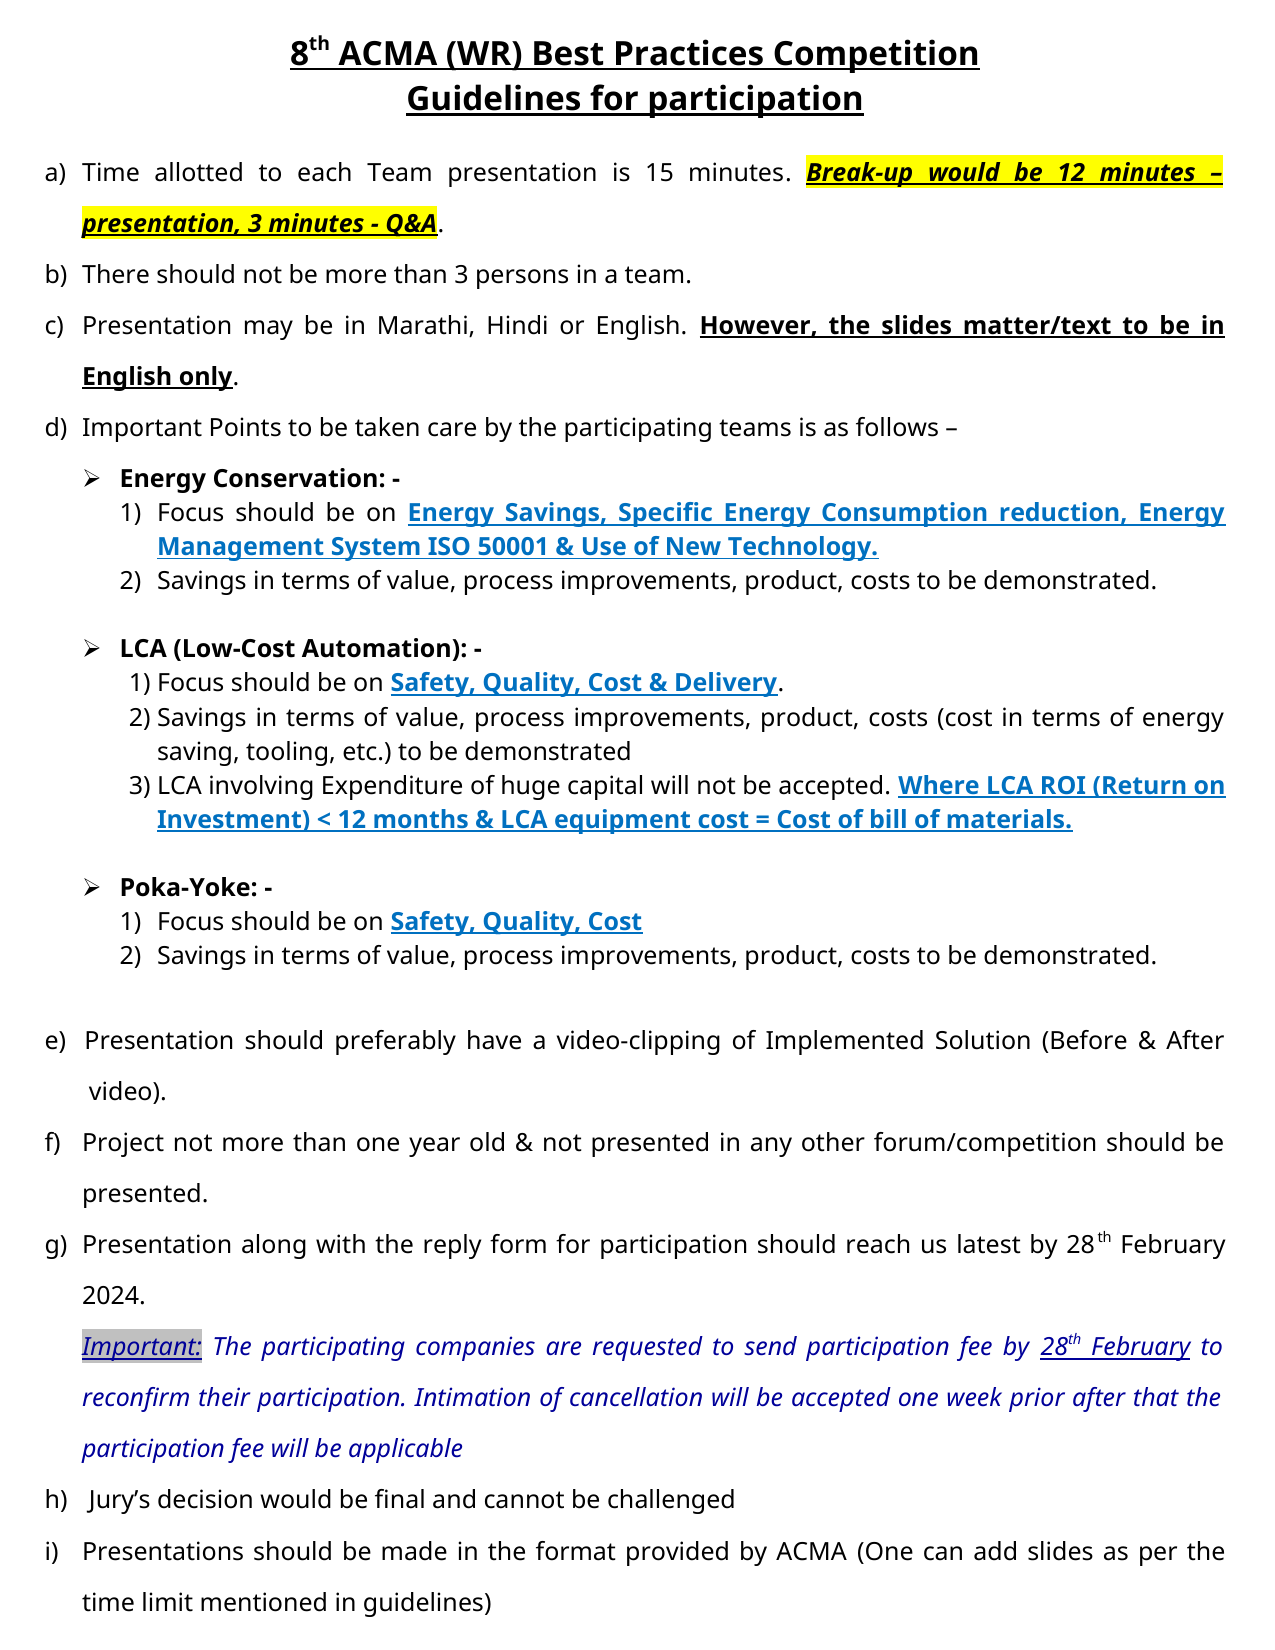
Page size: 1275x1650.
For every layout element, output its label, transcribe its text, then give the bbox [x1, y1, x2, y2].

list Focus should be on Safety, Quality, Cost [119, 903, 1226, 938]
list LCA (Low-Cost Automation): - [82, 631, 1226, 665]
list Savings in terms of value, process improvements, product, costs to be demonstrated. [119, 938, 1226, 972]
list Presentation along with the reply form for participation should reach us latest by 28th February 2024. [44, 1227, 1226, 1312]
list There should not be more than 3 persons in a team. [44, 257, 1226, 291]
list Savings in terms of value, process improvements, product, costs to be demonstrated. [119, 563, 1226, 597]
list Focus should be on Energy Savings, Specific Energy Consumption reduction, Energy Management System ISO 50001 & Use of New Technology. [119, 495, 1226, 563]
list Savings in terms of value, process improvements, product, costs (cost in terms of energy saving, tooling, etc.) to be demonstrated [129, 699, 1226, 767]
text 8th ACMA (WR) Best Practices Competition [44, 29, 1226, 75]
list Presentations should be made in the format provided by ACMA (One can add slides as per the time limit mentioned in guidelines) [44, 1533, 1226, 1618]
list Poka-Yoke: - [82, 869, 1226, 903]
list Jury’s decision would be final and cannot be challenged [44, 1482, 1226, 1516]
list Presentation may be in Marathi, Hindi or English. However, the slides matter/text to be in English only. [44, 308, 1226, 393]
list Project not more than one year old & not presented in any other forum/competition should be presented. [44, 1125, 1226, 1210]
list Focus should be on Safety, Quality, Cost & Delivery. [129, 665, 1226, 699]
text Important: The participating companies are requested to send participation fee by 28th February to reconfirm their participation. Intimation of cancellation will be accepted one week prior after that the participation fee will be applicable [82, 1329, 1226, 1465]
text Guidelines for participation [44, 75, 1226, 120]
list Presentation should preferably have a video-clipping of Implemented Solution (Before & After video). [44, 1023, 1226, 1108]
list Important Points to be taken care by the participating teams is as follows – [44, 410, 1226, 444]
list LCA involving Expenditure of huge capital will not be accepted. Where LCA ROI (Return on Investment) < 12 months & LCA equipment cost = Cost of bill of materials. [129, 767, 1226, 835]
list Time allotted to each Team presentation is 15 minutes. Break-up would be 12 minutes – presentation, 3 minutes - Q&A. [44, 154, 1226, 239]
list Energy Conservation: - [82, 461, 1226, 495]
